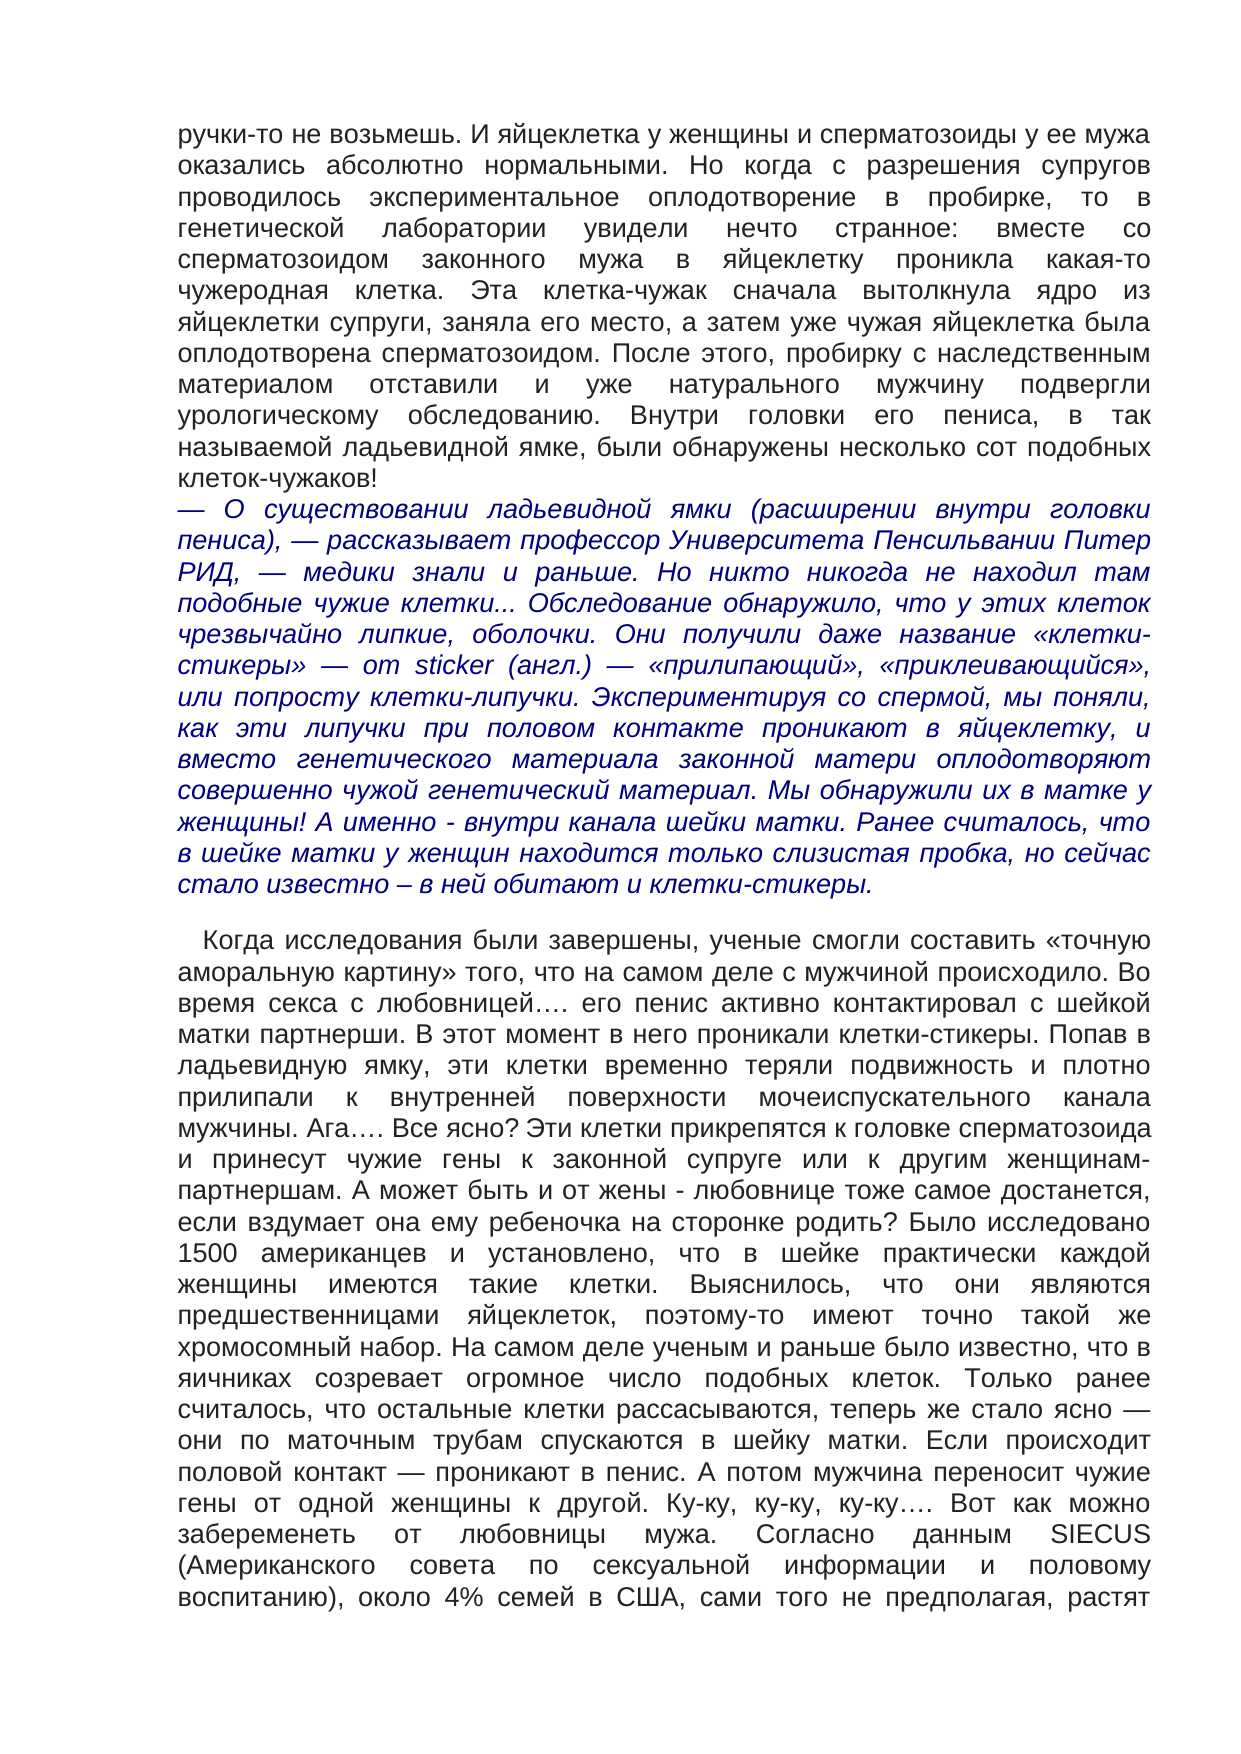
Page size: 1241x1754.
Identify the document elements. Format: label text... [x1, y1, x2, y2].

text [177, 924, 1152, 1612]
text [177, 118, 1152, 493]
text — О существовании ладьевидной ямки (расширении внутри головки пениса), — рассказывает профессор Университета Пенсильвании Питер РИД, — медики знали и раньше. Но никто никогда не находил там подобные чужие клетки... Обследование обнаружило, что у этих клеток чрезвычайно липкие, оболочки. Они получили даже название «клетки-стикеры» — от sticker (англ.) — «прилипающий», «приклеивающийся», или попросту клетки-липучки. Экспериментируя со спермой, мы поняли, как эти липучки при половом контакте проникают в яйцеклетку, и вместо генетического материала законной матери оплодотворяют совершенно чужой генетический материал. Мы обнаружили их в матке у женщины! А именно - внутри канала шейки матки. Ранее считалось, что в шейке матки у женщин находится только слизистая пробка, но сейчас стало известно – в ней обитают и клетки-стикеры. [177, 493, 1152, 899]
